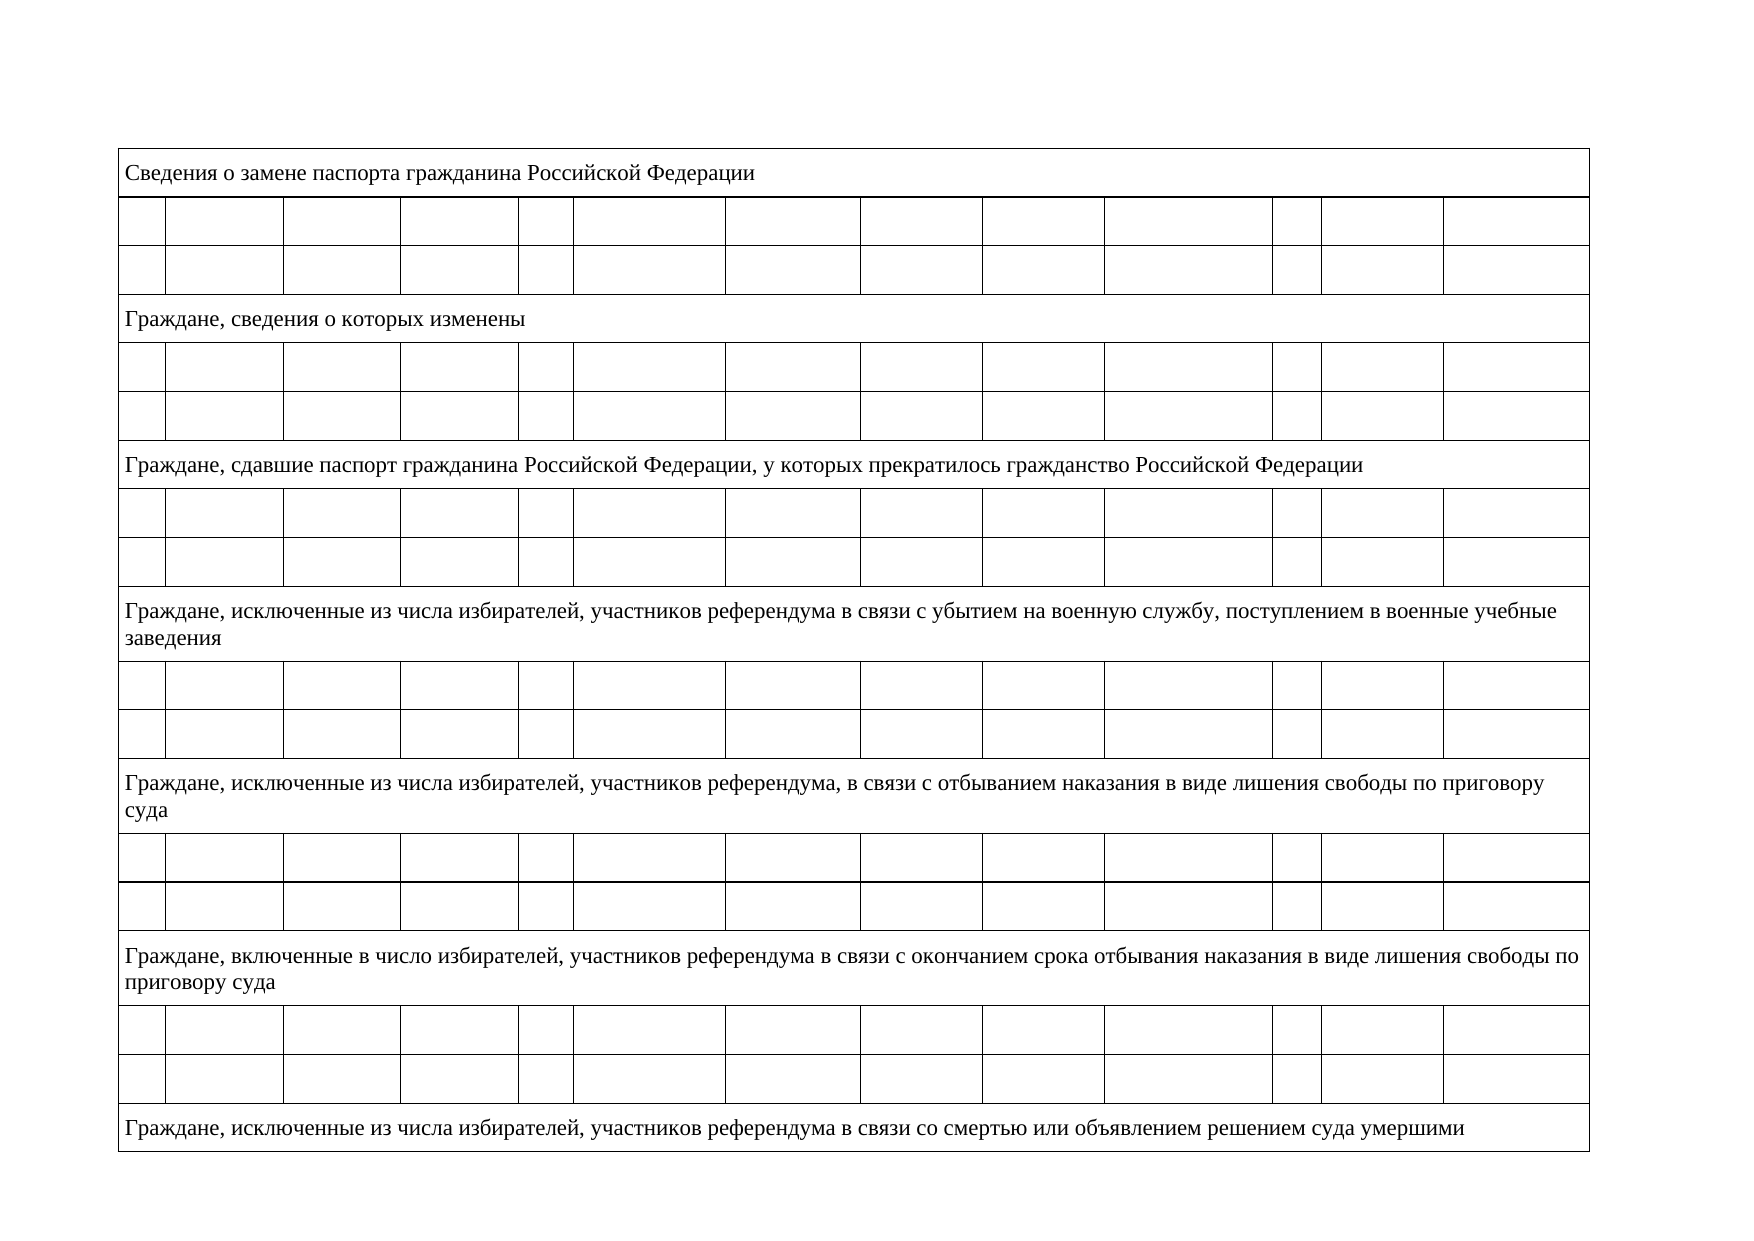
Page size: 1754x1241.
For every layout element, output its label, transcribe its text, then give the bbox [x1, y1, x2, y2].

table_cell [1273, 1055, 1321, 1102]
table_cell [401, 538, 518, 586]
table_cell [1273, 1006, 1321, 1054]
table_cell [861, 198, 982, 245]
table_cell [119, 538, 165, 586]
table_cell [119, 198, 165, 245]
table_cell [1444, 662, 1589, 709]
table_cell [401, 489, 518, 537]
table_cell [401, 1006, 518, 1054]
table_cell [166, 883, 283, 930]
table_cell [983, 246, 1104, 294]
table_cell [284, 538, 400, 586]
table_cell [1444, 883, 1589, 930]
table_cell [401, 392, 518, 439]
table_cell [1444, 198, 1589, 245]
table_cell [519, 246, 573, 294]
table_cell [983, 538, 1104, 586]
table_cell [1105, 198, 1272, 245]
table_cell [861, 392, 982, 439]
table_cell [1105, 834, 1272, 881]
table_cell [1444, 392, 1589, 439]
table_cell [1322, 489, 1443, 537]
table_cell [519, 198, 573, 245]
table_cell [284, 489, 400, 537]
table_cell [574, 710, 725, 758]
table_cell [1105, 710, 1272, 758]
table_cell [166, 538, 283, 586]
table_cell [726, 246, 860, 294]
table_cell [983, 489, 1104, 537]
table_cell Граждане, сдавшие паспорт гражданина Российской Федерации, у которых прекратилось гражданство Российской Федерации [119, 441, 1589, 488]
table_cell [1444, 1006, 1589, 1054]
table_cell [574, 343, 725, 391]
table_cell [1322, 662, 1443, 709]
table_cell [1105, 1055, 1272, 1102]
table_cell [519, 392, 573, 439]
table_cell [1273, 662, 1321, 709]
table_cell [983, 834, 1104, 881]
table_cell [401, 198, 518, 245]
table_cell [166, 1006, 283, 1054]
table_cell [726, 489, 860, 537]
table_cell [726, 883, 860, 930]
table_cell [166, 343, 283, 391]
table_cell [166, 392, 283, 439]
table_cell [1322, 198, 1443, 245]
table_cell [401, 710, 518, 758]
table_cell [574, 1006, 725, 1054]
table_cell [519, 1006, 573, 1054]
table_cell [401, 246, 518, 294]
table_cell [1322, 1006, 1443, 1054]
table_cell [574, 834, 725, 881]
table_cell [1105, 246, 1272, 294]
table_cell [284, 883, 400, 930]
table_cell [1444, 246, 1589, 294]
table_cell Граждане, исключенные из числа избирателей, участников референдума в связи с убытием на военную службу, поступлением в военные учебные заведения [119, 587, 1589, 661]
table_cell [983, 343, 1104, 391]
table_cell [1444, 343, 1589, 391]
table_cell [401, 883, 518, 930]
table_cell [1444, 1055, 1589, 1102]
table_cell [519, 1055, 573, 1102]
table_cell [119, 246, 165, 294]
table_cell [284, 710, 400, 758]
table_cell [1105, 883, 1272, 930]
table_cell [983, 662, 1104, 709]
table_cell [726, 1055, 860, 1102]
table_cell [119, 1006, 165, 1054]
table_cell [519, 489, 573, 537]
table_cell [1105, 489, 1272, 537]
table_cell [1273, 883, 1321, 930]
table_cell [1273, 834, 1321, 881]
table_cell [284, 1055, 400, 1102]
table_cell [166, 662, 283, 709]
table_cell [726, 710, 860, 758]
table_cell [166, 834, 283, 881]
table_cell [119, 343, 165, 391]
table_cell Граждане, сведения о которых изменены [119, 295, 1589, 342]
table_cell [1105, 538, 1272, 586]
table_cell [1322, 834, 1443, 881]
table_cell [1273, 198, 1321, 245]
table_cell [574, 392, 725, 439]
table_cell [1273, 246, 1321, 294]
table_cell [284, 1006, 400, 1054]
table_cell [284, 198, 400, 245]
table_cell [284, 662, 400, 709]
table_cell [1322, 538, 1443, 586]
table_cell [1105, 1006, 1272, 1054]
table_cell [983, 1006, 1104, 1054]
table_cell [861, 489, 982, 537]
table_cell [861, 1055, 982, 1102]
table_cell [519, 834, 573, 881]
table_cell [1273, 710, 1321, 758]
table_cell [1322, 710, 1443, 758]
table_cell [1322, 883, 1443, 930]
table_cell [861, 1006, 982, 1054]
table_cell [166, 1055, 283, 1102]
table_cell [983, 1055, 1104, 1102]
table_cell [166, 198, 283, 245]
table_cell [1273, 538, 1321, 586]
table_cell [401, 1055, 518, 1102]
table_cell [284, 246, 400, 294]
table_cell [861, 883, 982, 930]
table_cell [574, 246, 725, 294]
table_cell [574, 198, 725, 245]
table_cell [119, 489, 165, 537]
table_cell [1273, 392, 1321, 439]
table_cell [1444, 489, 1589, 537]
table_cell [726, 1006, 860, 1054]
table_cell [1273, 343, 1321, 391]
table_cell [1105, 392, 1272, 439]
table_cell [284, 834, 400, 881]
table_cell [519, 538, 573, 586]
table_cell [861, 343, 982, 391]
table_cell [726, 198, 860, 245]
table_cell [1105, 662, 1272, 709]
table_cell [983, 198, 1104, 245]
table_cell [284, 343, 400, 391]
table_cell [1444, 834, 1589, 881]
table_cell [519, 343, 573, 391]
table_cell [726, 538, 860, 586]
table_cell [861, 662, 982, 709]
table_cell Граждане, включенные в число избирателей, участников референдума в связи с окончанием срока отбывания наказания в виде лишения свободы по приговору суда [119, 931, 1589, 1005]
table_cell [726, 834, 860, 881]
table_cell [983, 883, 1104, 930]
table_cell [574, 883, 725, 930]
table_cell [861, 834, 982, 881]
table_cell [1322, 343, 1443, 391]
table_cell [861, 710, 982, 758]
table_cell [1105, 343, 1272, 391]
table_cell [284, 392, 400, 439]
table_cell [861, 538, 982, 586]
table_cell [401, 662, 518, 709]
table_cell [119, 662, 165, 709]
table_cell [574, 662, 725, 709]
table_cell [119, 710, 165, 758]
table_cell [726, 392, 860, 439]
table_cell [119, 392, 165, 439]
table_cell [1322, 246, 1443, 294]
table_cell [574, 489, 725, 537]
table_cell [519, 883, 573, 930]
table_cell [983, 710, 1104, 758]
table_cell [1322, 392, 1443, 439]
table_cell [726, 343, 860, 391]
table_cell [119, 834, 165, 881]
table_cell [574, 1055, 725, 1102]
table_cell [401, 343, 518, 391]
table_cell [119, 883, 165, 930]
table_cell [726, 662, 860, 709]
table_cell [1273, 489, 1321, 537]
table_cell [574, 538, 725, 586]
table_cell Сведения о замене паспорта гражданина Российской Федерации [119, 149, 1589, 196]
table_cell [166, 710, 283, 758]
table_cell Граждане, исключенные из числа избирателей, участников референдума в связи со смертью или объявлением решением суда умершими [119, 1104, 1589, 1151]
table_cell [861, 246, 982, 294]
table_cell [166, 489, 283, 537]
table_cell Граждане, исключенные из числа избирателей, участников референдума, в связи с отбыванием наказания в виде лишения свободы по приговору суда [119, 759, 1589, 833]
table_cell [1322, 1055, 1443, 1102]
table_cell [166, 246, 283, 294]
table_cell [519, 710, 573, 758]
table_cell [519, 662, 573, 709]
table_cell [401, 834, 518, 881]
table_cell [983, 392, 1104, 439]
table_cell [119, 1055, 165, 1102]
table_cell [1444, 538, 1589, 586]
table_cell [1444, 710, 1589, 758]
